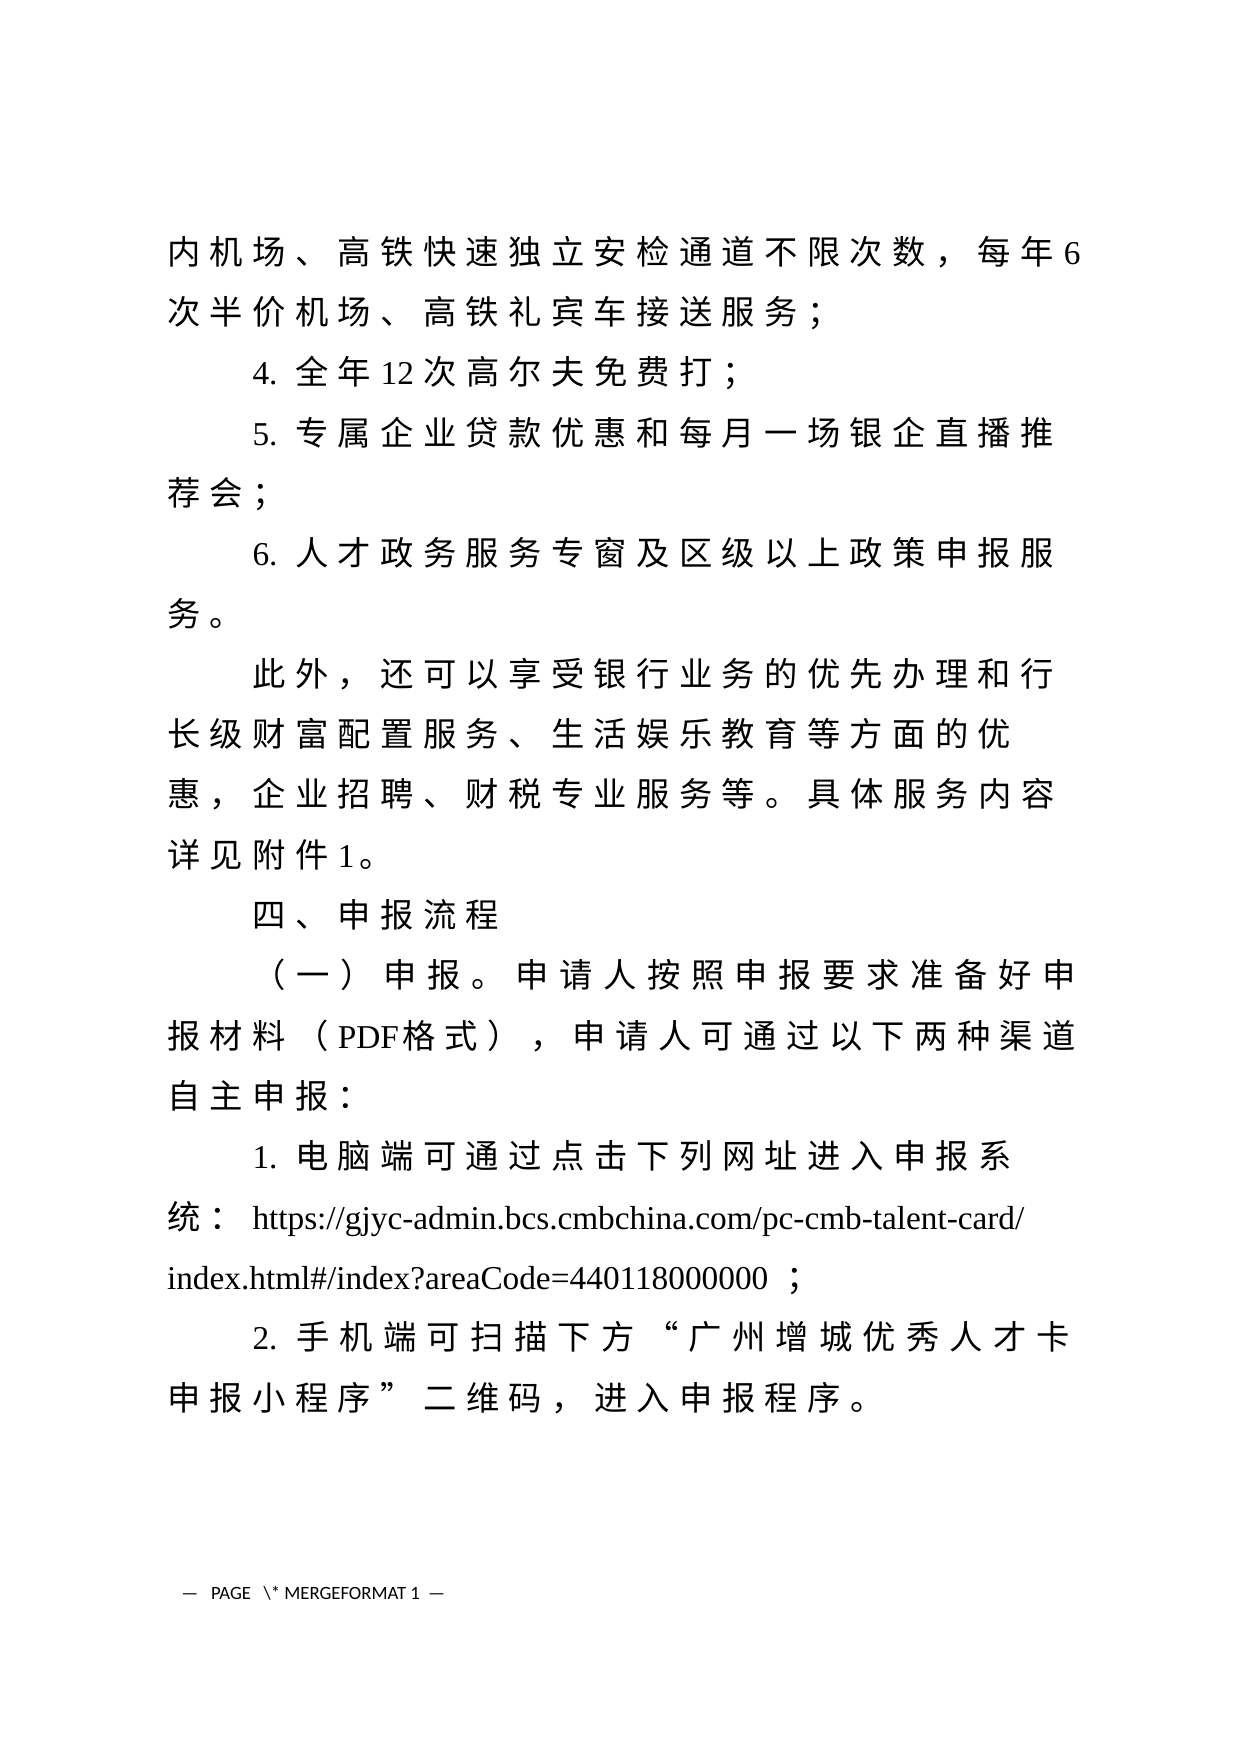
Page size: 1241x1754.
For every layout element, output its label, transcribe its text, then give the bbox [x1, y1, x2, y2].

text 4.全年12次高尔夫免费打； [167, 340, 1080, 400]
text 5.专属企业贷款优惠和每月一场银企直播推荐会； [167, 400, 1080, 521]
text （一）申报。申请人按照申报要求准备好申报材料（PDF格式），申请人可通过以下两种渠道自主申报： [167, 943, 1085, 1124]
text 6.人才政务服务专窗及区级以上政策申报服务。 [167, 521, 1080, 642]
text 2.手机端可扫描下方“广州增城优秀人才卡申报小程序”二维码，进入申报程序。 [167, 1305, 1080, 1426]
text 四、申报流程 [167, 883, 1085, 943]
text 1.电脑端可通过点击下列网址进入申报系统：https://gjyc-admin.bcs.cmbchina.com/pc-cmb-talent-card/index.html#/index?areaCode=440118000000； [167, 1124, 1085, 1305]
text 此外，还可以享受银行业务的优先办理和行长级财富配置服务、生活娱乐教育等方面的优惠，企业招聘、财税专业服务等。具体服务内容详见附件1。 [167, 642, 1080, 883]
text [167, 219, 1080, 340]
